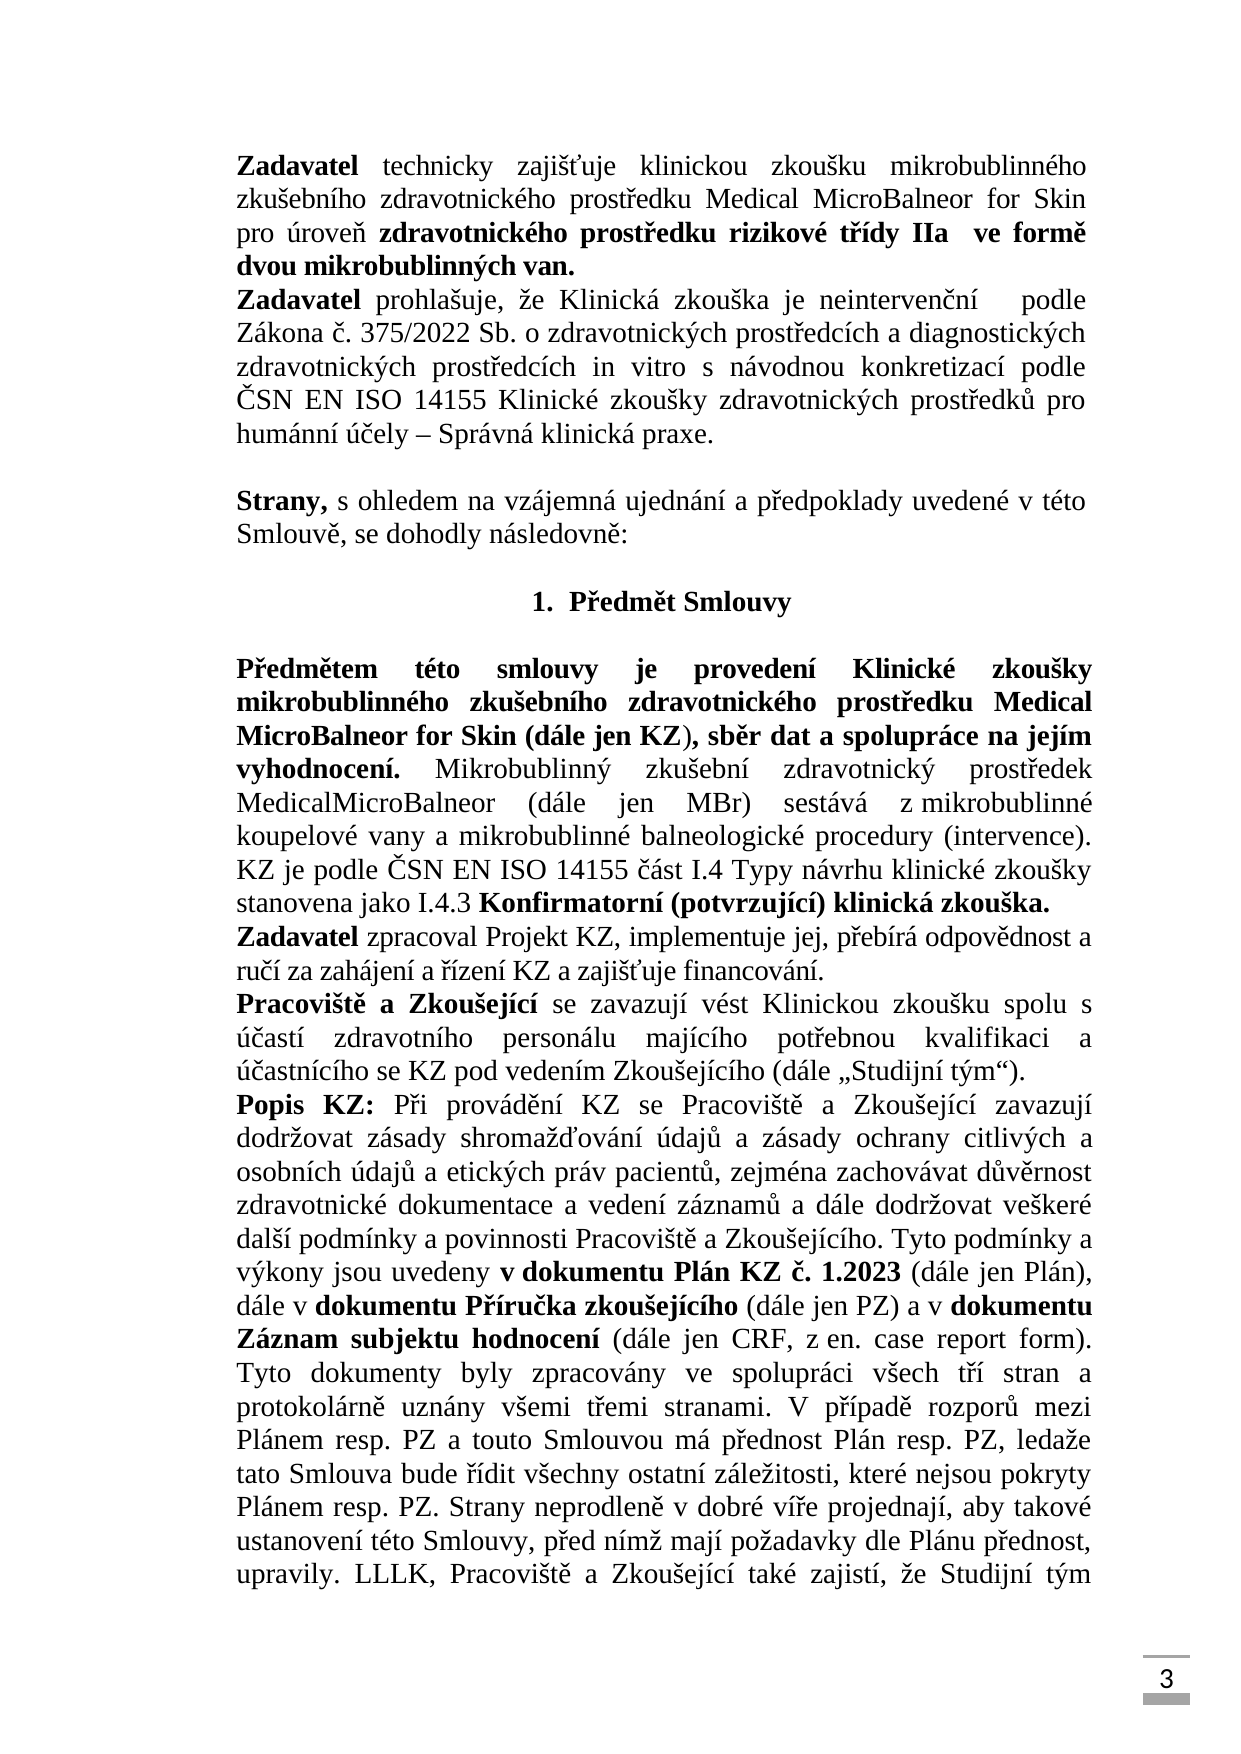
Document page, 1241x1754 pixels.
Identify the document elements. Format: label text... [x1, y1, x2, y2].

text Zadavatel zpracoval Projekt KZ, implementuje jej, přebírá odpovědnost a ručí za zahájení a řízení KZ a zajišťuje financování. [236, 919, 1093, 986]
text Zadavatel technicky zajišťuje klinickou zkoušku mikrobublinného zkušebního zdravotnického prostředku Medical MicroBalneor for Skin pro úroveň zdravotnického prostředku rizikové třídy IIa ve formě dvou mikrobublinných van. [236, 148, 1087, 282]
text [236, 1087, 1093, 1590]
text Předmětem této smlouvy je provedení Klinické zkoušky mikrobublinného zkušebního zdravotnického prostředku Medical MicroBalneor for Skin (dále jen KZ), sběr dat a spolupráce na jejím vyhodnocení. Mikrobublinný zkušební zdravotnický prostředek MedicalMicroBalneor (dále jen MBr) sestává z mikrobublinné koupelové vany a mikrobublinné balneologické procedury (intervence). KZ je podle ČSN EN ISO 14155 část I.4 Typy návrhu klinické zkoušky stanovena jako I.4.3 Konfirmatorní (potvrzující) klinická zkouška. [236, 651, 1093, 919]
text Pracoviště a Zkoušející se zavazují vést Klinickou zkoušku spolu s účastí zdravotního personálu majícího potřebnou kvalifikaci a účastnícího se KZ pod vedením Zkoušejícího (dále „Studijní tým“). [236, 986, 1093, 1087]
list Předmět Smlouvy [236, 584, 1087, 617]
text Strany, s ohledem na vzájemná ujednání a předpoklady uvedené v této Smlouvě, se dohodly následovně: [236, 483, 1087, 550]
text Zadavatel prohlašuje, že Klinická zkouška je neintervenční podle Zákona č. 375/2022 Sb. o zdravotnických prostředcích a diagnostických zdravotnických prostředcích in vitro s návodnou konkretizací podle ČSN EN ISO 14155 Klinické zkoušky zdravotnických prostředků pro humánní účely – Správná klinická praxe. [236, 282, 1087, 449]
